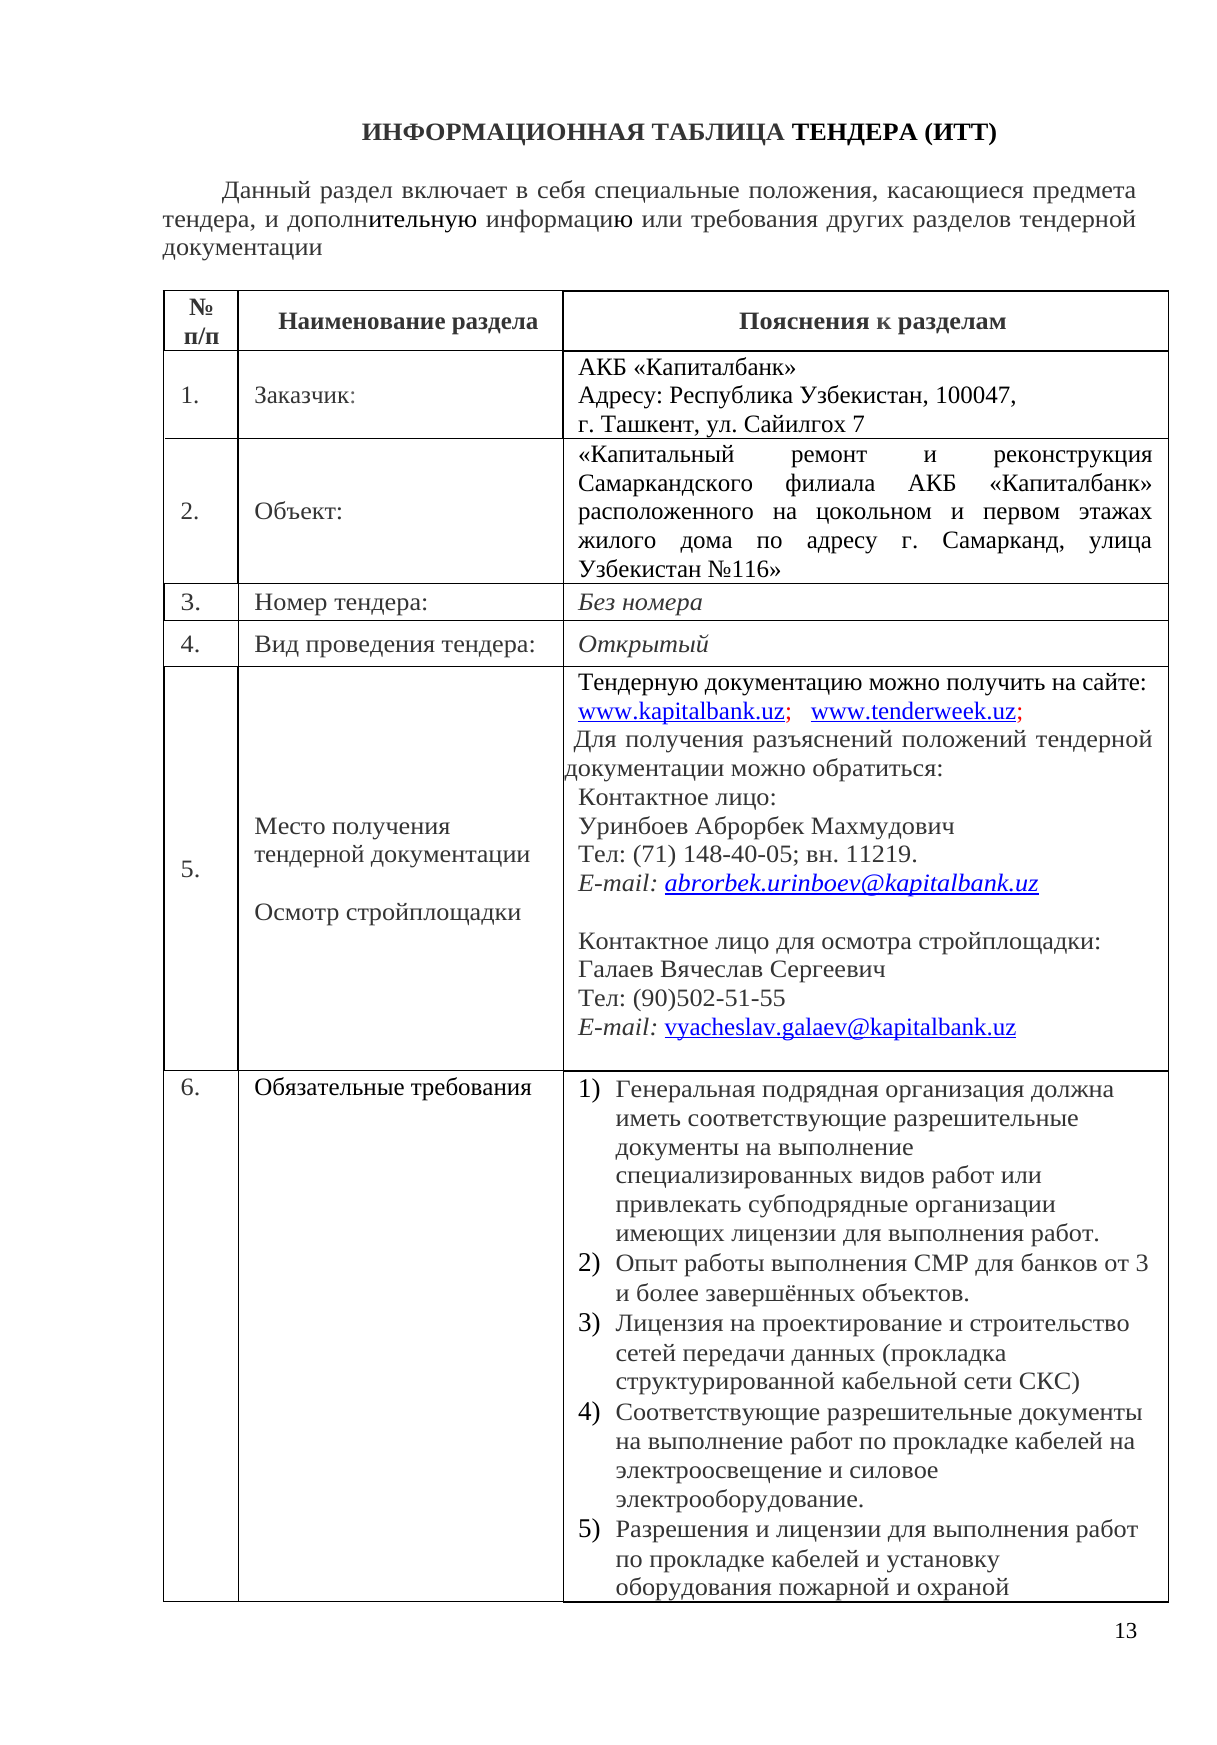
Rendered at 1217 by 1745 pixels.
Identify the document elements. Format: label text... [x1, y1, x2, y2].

table_cell 6. [164, 1071, 238, 1601]
table_cell Тендерную документацию можно получить на сайте: www.kapitalbank.uz; www.tenderweek.uz; Для получения разъяснений положений тендерной документации можно обратиться: Контактное лицо: Уринбоев Аброрбек Махмудович Тел: (71) 148-40-05; вн. 11219. E-mail: abrorbek.urinboev@kapitalbank.uz Контактное лицо для осмотра стройплощадки: Галаев Вячеслав Сергеевич Тел: (90)502-51-55 E-mail: vyacheslav.galaev@kapitalbank.uz [564, 667, 1168, 1069]
table_cell Открытый [564, 621, 1168, 666]
table_cell 4. [164, 621, 238, 666]
table_cell АКБ «Капиталбанк» Адресу: Республика Узбекистан, 100047, г. Ташкент, ул. Сайилгох 7 [564, 352, 1168, 438]
table_cell 2. [164, 438, 237, 583]
table_cell 3. [165, 584, 238, 620]
text ИНФОРМАЦИОННАЯ ТАБЛИЦА ТЕНДЕРА (ИТТ) [162, 117, 1137, 146]
table_header № п/п [165, 291, 237, 349]
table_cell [564, 1072, 1168, 1601]
table_header Наименование раздела [239, 291, 562, 349]
table_cell 5. [165, 667, 237, 1069]
table_cell Заказчик: [239, 351, 562, 438]
table_cell «Капитальный ремонт и реконструкция Самаркандского филиала АКБ «Капиталбанк» расположенного на цокольном и первом этажах жилого дома по адресу г. Самарканд, улица Узбекистан №116» [564, 439, 1168, 583]
table_cell Без номера [564, 584, 1168, 620]
table_cell Место получения тендерной документации Осмотр стройплощадки [239, 667, 563, 1069]
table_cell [239, 1071, 563, 1601]
table_header Пояснения к разделам [564, 292, 1168, 349]
table_cell Вид проведения тендера: [239, 621, 563, 666]
text Данный раздел включает в себя специальные положения, касающиеся предмета тендера, и дополнительную информацию или требования других разделов тендерной документации [162, 175, 1137, 261]
table_cell Объект: [239, 439, 563, 583]
table_cell 1. [164, 351, 237, 438]
table_cell Номер тендера: [239, 584, 563, 620]
